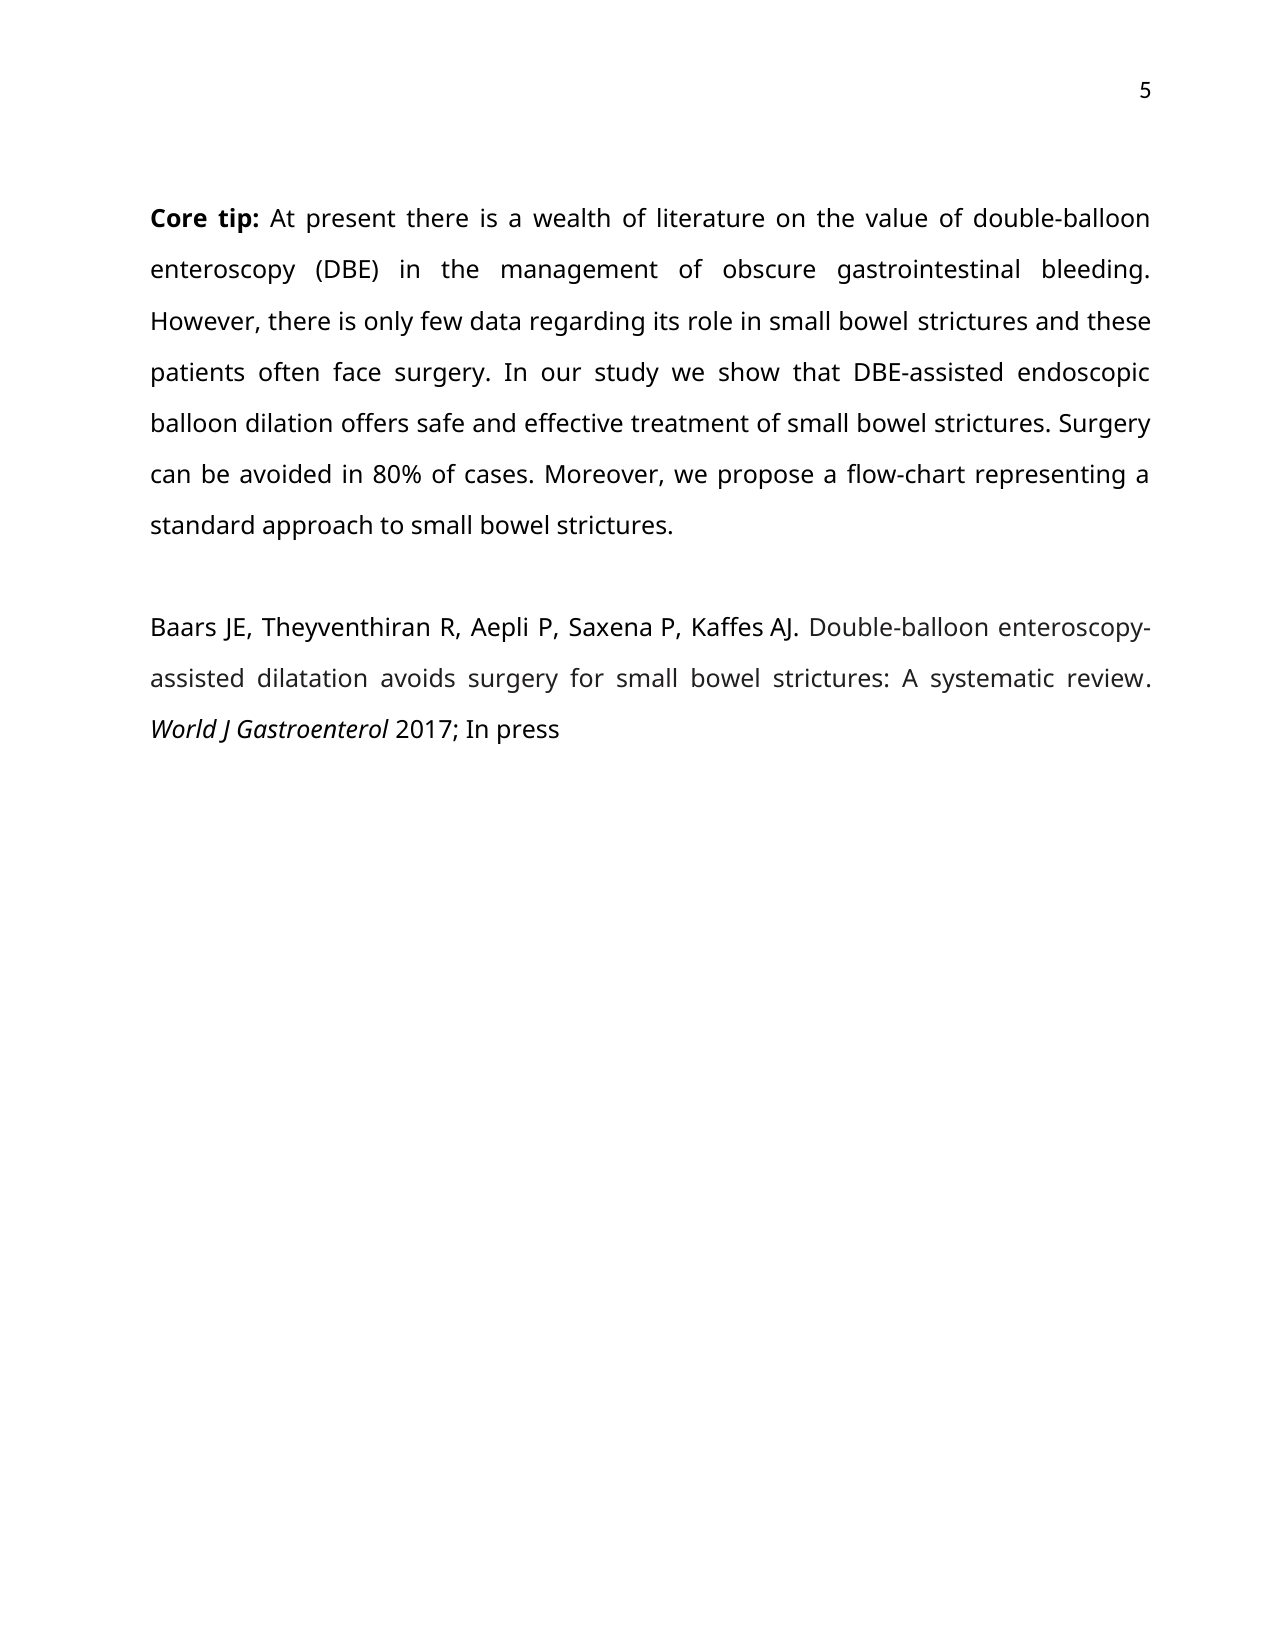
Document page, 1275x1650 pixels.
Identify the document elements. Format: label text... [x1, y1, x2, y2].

text Core tip: At present there is a wealth of literature on the value of double-balloon enteroscopy (DBE) in the management of obscure gastrointestinal bleeding. However, there is only few data regarding its role in small bowel strictures and these patients often face surgery. In our study we show that DBE-assisted endoscopic balloon dilation offers safe and effective treatment of small bowel strictures. Surgery can be avoided in 80% of cases. Moreover, we propose a flow-chart representing a standard approach to small bowel strictures. [150, 201, 1152, 541]
text Baars JE, Theyventhiran R, Aepli P, Saxena P, Kaffes AJ. Double-balloon enteroscopy-assisted dilatation avoids surgery for small bowel strictures: A systematic review. World J Gastroenterol 2017; In press [150, 610, 1152, 746]
